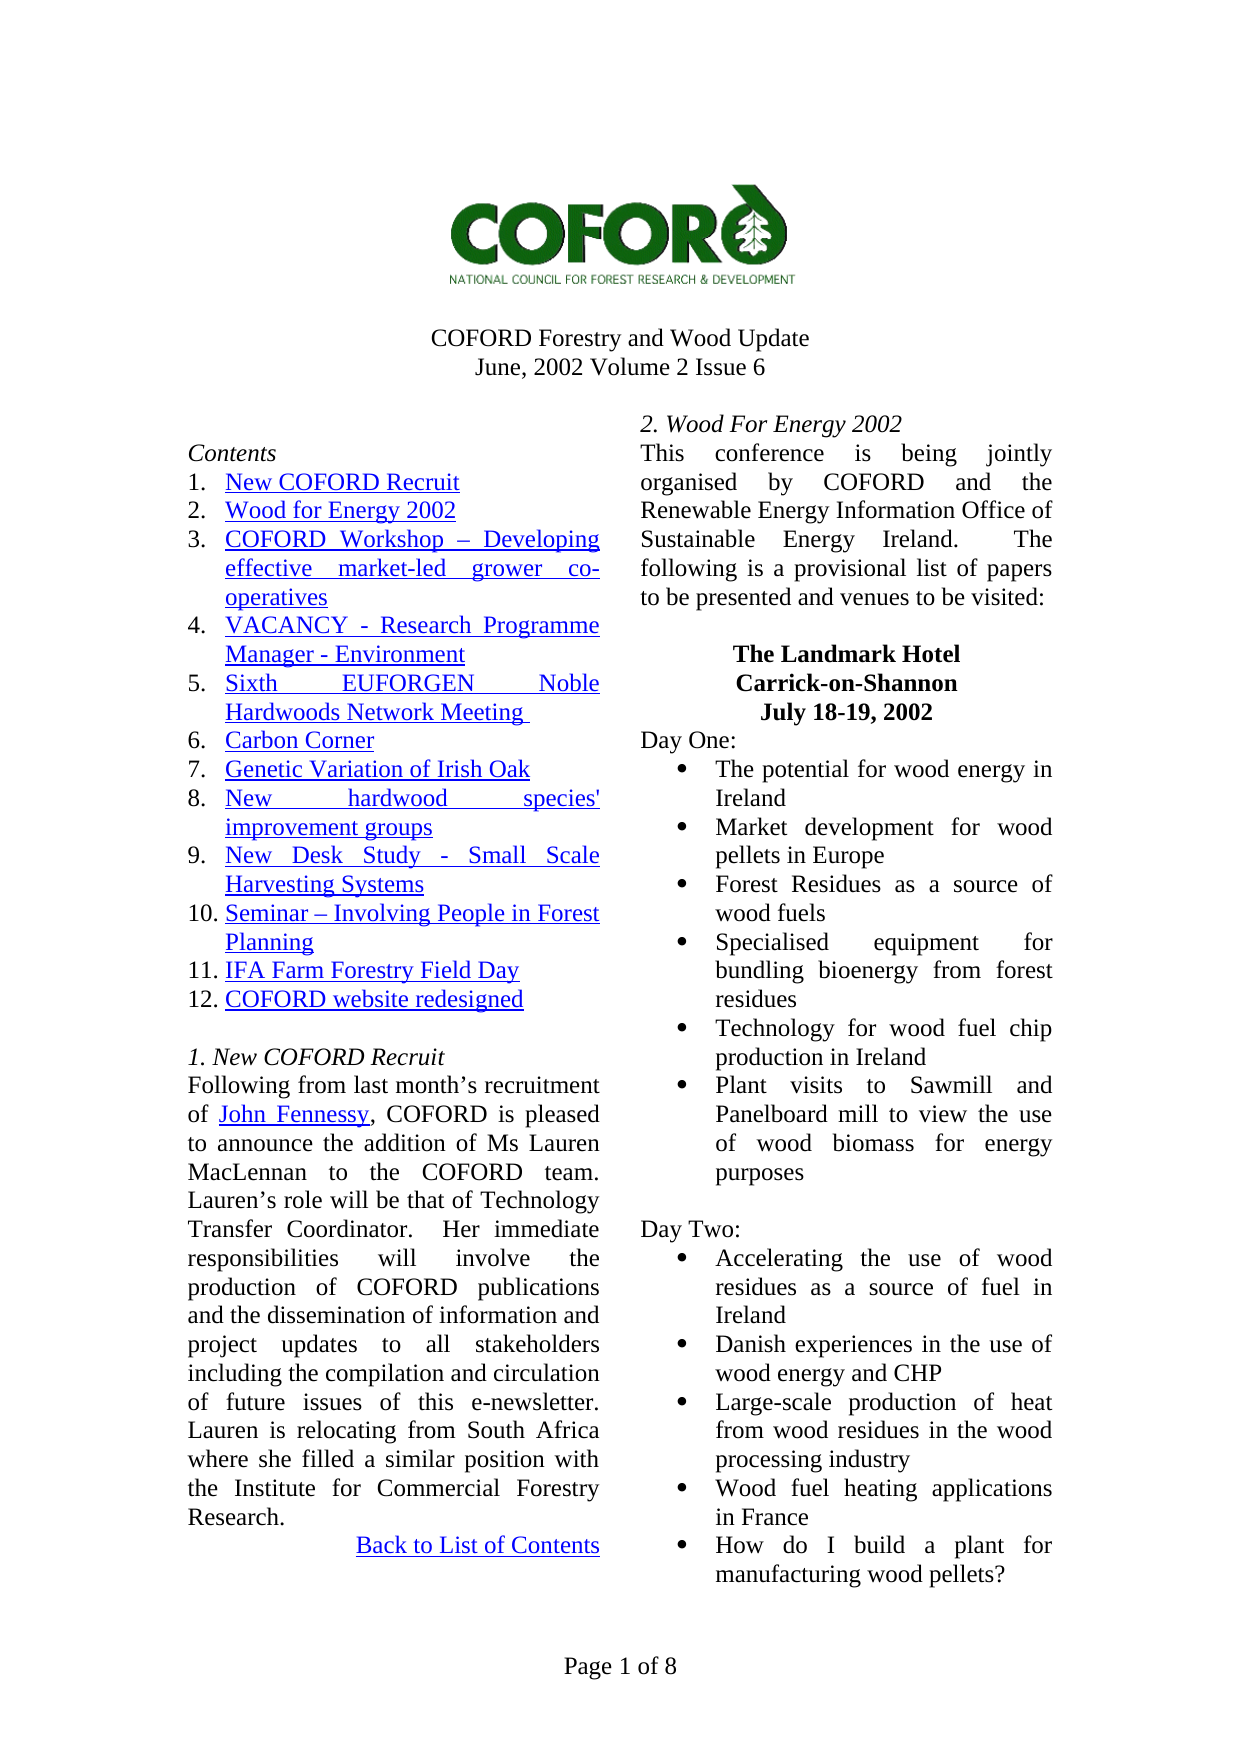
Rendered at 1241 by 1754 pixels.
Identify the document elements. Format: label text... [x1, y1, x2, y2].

text COFORD Forestry and Wood Update [187, 323, 1053, 352]
list Forest Residues as a source of wood fuels [678, 869, 1053, 927]
list Plant visits to Sawmill and Panelboard mill to view the use of wood biomass for energy purposes [678, 1071, 1053, 1186]
text Day Two: [640, 1214, 1053, 1243]
list Wood for Energy 2002 [187, 496, 600, 524]
list Accelerating the use of wood residues as a source of fuel in [678, 1243, 1053, 1329]
subtitle 2. Wood For Energy 2002 [640, 409, 1053, 438]
list Seminar – Involving People in Forest Planning [187, 898, 600, 956]
list Large-scale production of heat from wood residues in the wood processing industry [678, 1387, 1053, 1473]
text This conference is being jointly organised by COFORD and the Renewable Energy Information Office of Sustainable Energy . The following is a provisional list of papers to be presented and venues to be visited: [640, 438, 1053, 611]
text Carrick-on-Shannon [640, 668, 1053, 697]
text Following from last month’s recruitment of John Fennessy, COFORD is pleased to announce the addition of Ms Lauren MacLennan to the COFORD team. Lauren’s role will be that of Technology Transfer Coordinator. Her immediate responsibilities will involve the production of COFORD publications and the dissemination of information and project updates to all stakeholders including the compilation and circulation of future issues of this e-newsletter. Lauren is relocating from where she filled a similar position with the Institute for Commercial Forestry Research. [187, 1071, 600, 1531]
list Carbon Corner [187, 726, 600, 754]
list Danish experiences in the use of wood energy and CHP [678, 1329, 1053, 1387]
list How do I build a plant for manufacturing wood pellets? [678, 1531, 1053, 1588]
list New Desk Study - Small Scale Harvesting Systems [187, 841, 600, 898]
subtitle 1. New COFORD Recruit [187, 1042, 600, 1071]
list New hardwood species' improvement groups [187, 783, 600, 841]
list Market development for wood pellets in [678, 812, 1053, 869]
picture [444, 178, 796, 295]
list IFA Farm Forestry Field Day [187, 956, 600, 984]
text Back to List of Contents [187, 1531, 600, 1559]
text Day One: [640, 726, 1053, 754]
list Genetic Variation of Irish Oak [187, 754, 600, 783]
list VACANCY - Research Programme Manager - Environment [187, 611, 600, 668]
text June, 2002 Volume 2 Issue 6 [187, 352, 1053, 381]
list Technology for wood fuel chip production in [678, 1013, 1053, 1071]
subtitle Contents [187, 438, 600, 467]
text July 18-19, 2002 [640, 697, 1053, 726]
list Specialised equipment for bundling bioenergy from forest residues [678, 927, 1053, 1013]
list The potential for wood energy in [678, 754, 1053, 812]
list New COFORD Recruit [187, 467, 600, 496]
list Wood fuel heating applications in [678, 1473, 1053, 1531]
text The Landmark Hotel [640, 639, 1053, 668]
list COFORD website redesigned [187, 984, 600, 1013]
list COFORD Workshop – Developing effective market-led grower co-operatives [187, 524, 600, 611]
list Sixth EUFORGEN Noble Hardwoods Network Meeting [187, 668, 600, 726]
